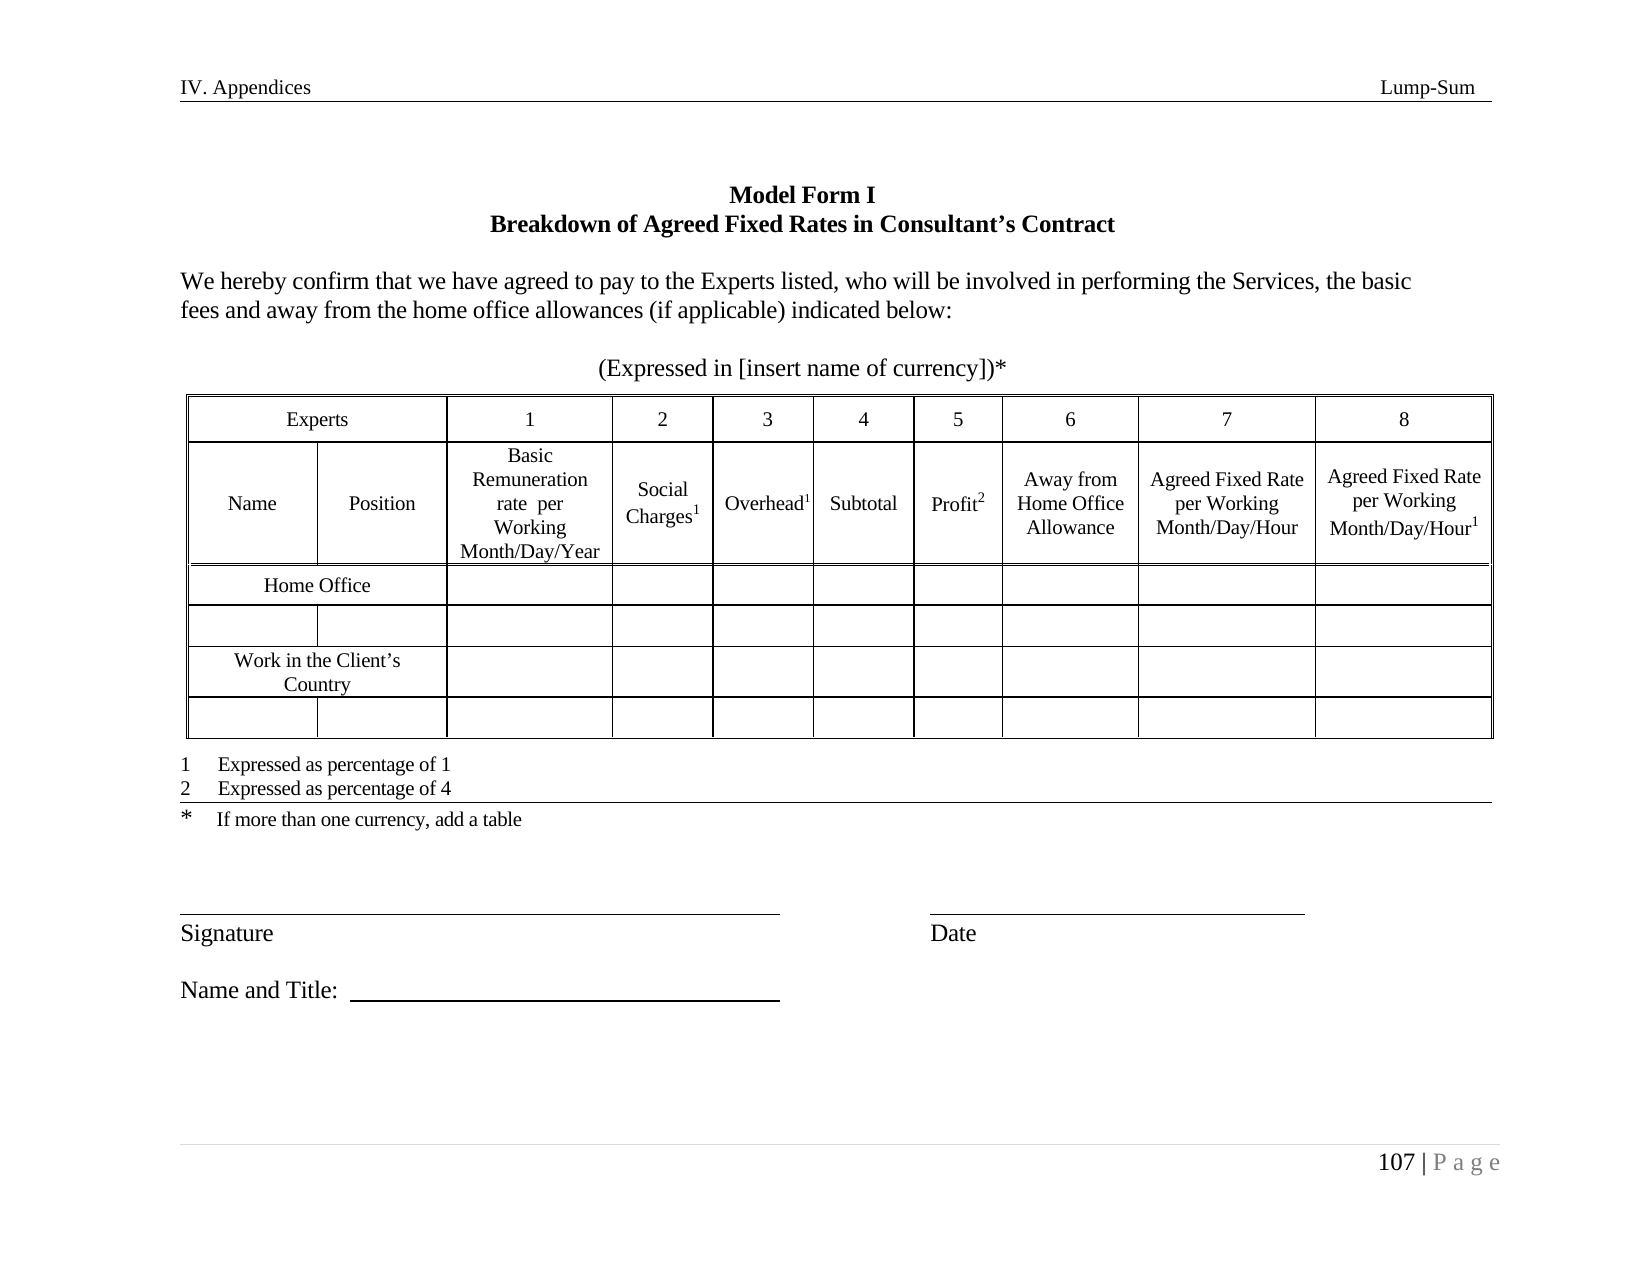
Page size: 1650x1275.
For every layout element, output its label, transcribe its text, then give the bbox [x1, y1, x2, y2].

table_cell [1139, 698, 1315, 737]
table_cell Away from Home Office Allowance [1003, 443, 1138, 563]
table_cell [613, 647, 712, 696]
table_header 1 [448, 397, 612, 441]
list (Expressed in [insert name of currency])* [180, 353, 1425, 381]
table_cell [814, 698, 913, 737]
table_cell [915, 647, 1002, 696]
list * If more than one currency, add a table [180, 803, 1500, 831]
table_cell [448, 698, 612, 737]
table_cell Home Office [188, 563, 446, 604]
table_cell [1316, 606, 1491, 646]
table_cell Overhead1 [714, 443, 813, 563]
table_cell [189, 606, 317, 646]
list Name and Title: [180, 975, 1500, 1004]
table_cell Agreed Fixed Rate per Working Month/Day/Hour [1139, 443, 1315, 563]
table_cell [1003, 698, 1138, 737]
table_cell [613, 698, 712, 737]
table_cell [1316, 563, 1493, 604]
table_cell [1316, 647, 1491, 696]
table_cell [1003, 647, 1138, 696]
table_cell Subtotal [814, 443, 913, 563]
table_header 2 [613, 397, 712, 441]
list Signature Date [180, 918, 1500, 946]
table_header 5 [915, 397, 1002, 441]
table_cell [1003, 606, 1138, 646]
table_cell [814, 647, 913, 696]
table_cell [714, 566, 813, 604]
table_cell [1139, 606, 1315, 646]
table_cell [714, 647, 813, 696]
list 2 Expressed as percentage of 4 [180, 776, 1492, 802]
table_header 3 [714, 397, 813, 441]
table_header 8 [1316, 397, 1491, 441]
table_header 7 [1139, 397, 1315, 441]
table_cell Profit2 [915, 443, 1002, 563]
table_cell [448, 606, 612, 646]
table_header 4 [814, 397, 913, 441]
table_header 6 [1003, 397, 1138, 441]
table_header Experts [189, 397, 446, 441]
table_cell [1003, 566, 1138, 604]
table_cell [613, 606, 712, 646]
table_cell Social Charges1 [613, 443, 712, 563]
list 1 Expressed as percentage of 1 [180, 751, 1492, 776]
table_cell Basic Remuneration rate per Working Month/Day/Year [448, 443, 612, 563]
list Model Form I [180, 180, 1425, 209]
table_cell [189, 698, 317, 737]
table_cell Name [189, 443, 317, 563]
table_cell Agreed Fixed Rate per Working Month/Day/Hour1 [1316, 443, 1491, 563]
table_cell [915, 698, 1002, 737]
table_cell [1139, 566, 1315, 604]
table_cell [915, 606, 1002, 646]
table_cell Work in the Client’s Country [189, 647, 446, 696]
list Breakdown of Agreed Fixed Rates in Consultant’s Contract [180, 209, 1425, 238]
table_cell [318, 698, 446, 737]
table_cell Position [318, 443, 446, 563]
table_cell [915, 566, 1002, 604]
table_cell [448, 647, 612, 696]
table_cell [714, 606, 813, 646]
table_cell [448, 566, 612, 604]
table_cell [814, 606, 913, 646]
table_cell [613, 566, 712, 604]
table_cell [318, 606, 446, 646]
table_cell [1139, 647, 1315, 696]
table_cell [814, 566, 913, 604]
table_cell [1316, 698, 1491, 737]
table_cell [714, 698, 813, 737]
list We hereby confirm that we have agreed to pay to the Experts listed, who will be involved in performing the Services, the basic fees and away from the home office allowances (if applicable) indicated below: [180, 266, 1425, 324]
